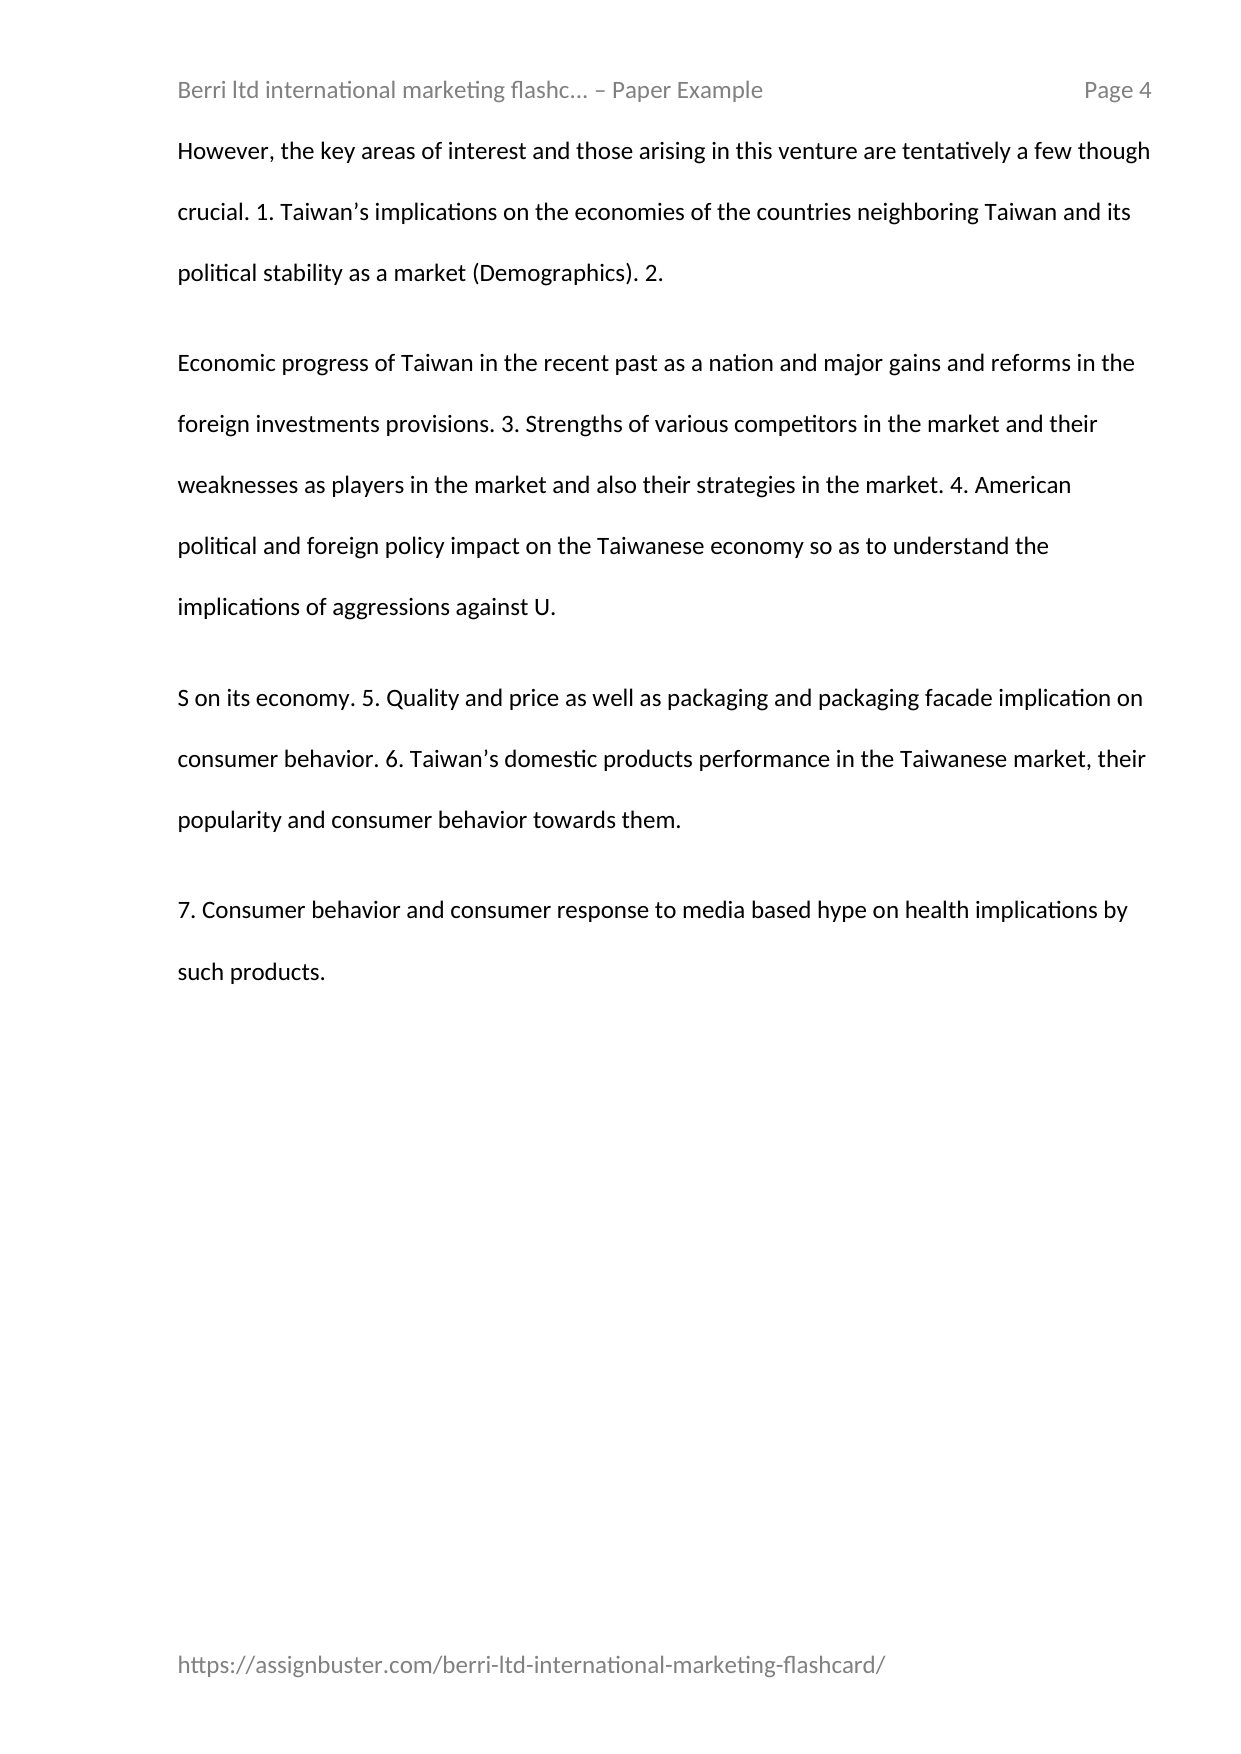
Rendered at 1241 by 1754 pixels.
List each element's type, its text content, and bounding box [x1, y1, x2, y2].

text However, the key areas of interest and those arising in this venture are tentatively a few though crucial. 1. Taiwan’s implications on the economies of the countries neighboring Taiwan and its political stability as a market (Demographics). 2. [177, 135, 1152, 287]
text 7. Consumer behavior and consumer response to media based hype on health implications by such products. [177, 895, 1152, 986]
text S on its economy. 5. Quality and price as well as packaging and packaging facade implication on consumer behavior. 6. Taiwan’s domestic products performance in the Taiwanese market, their popularity and consumer behavior towards them. [177, 682, 1152, 835]
text Economic progress of Taiwan in the recent past as a nation and major gains and reforms in the foreign investments provisions. 3. Strengths of various competitors in the market and their weaknesses as players in the market and also their strategies in the market. 4. American political and foreign policy impact on the Taiwanese economy so as to understand the implications of aggressions against U. [177, 347, 1152, 622]
